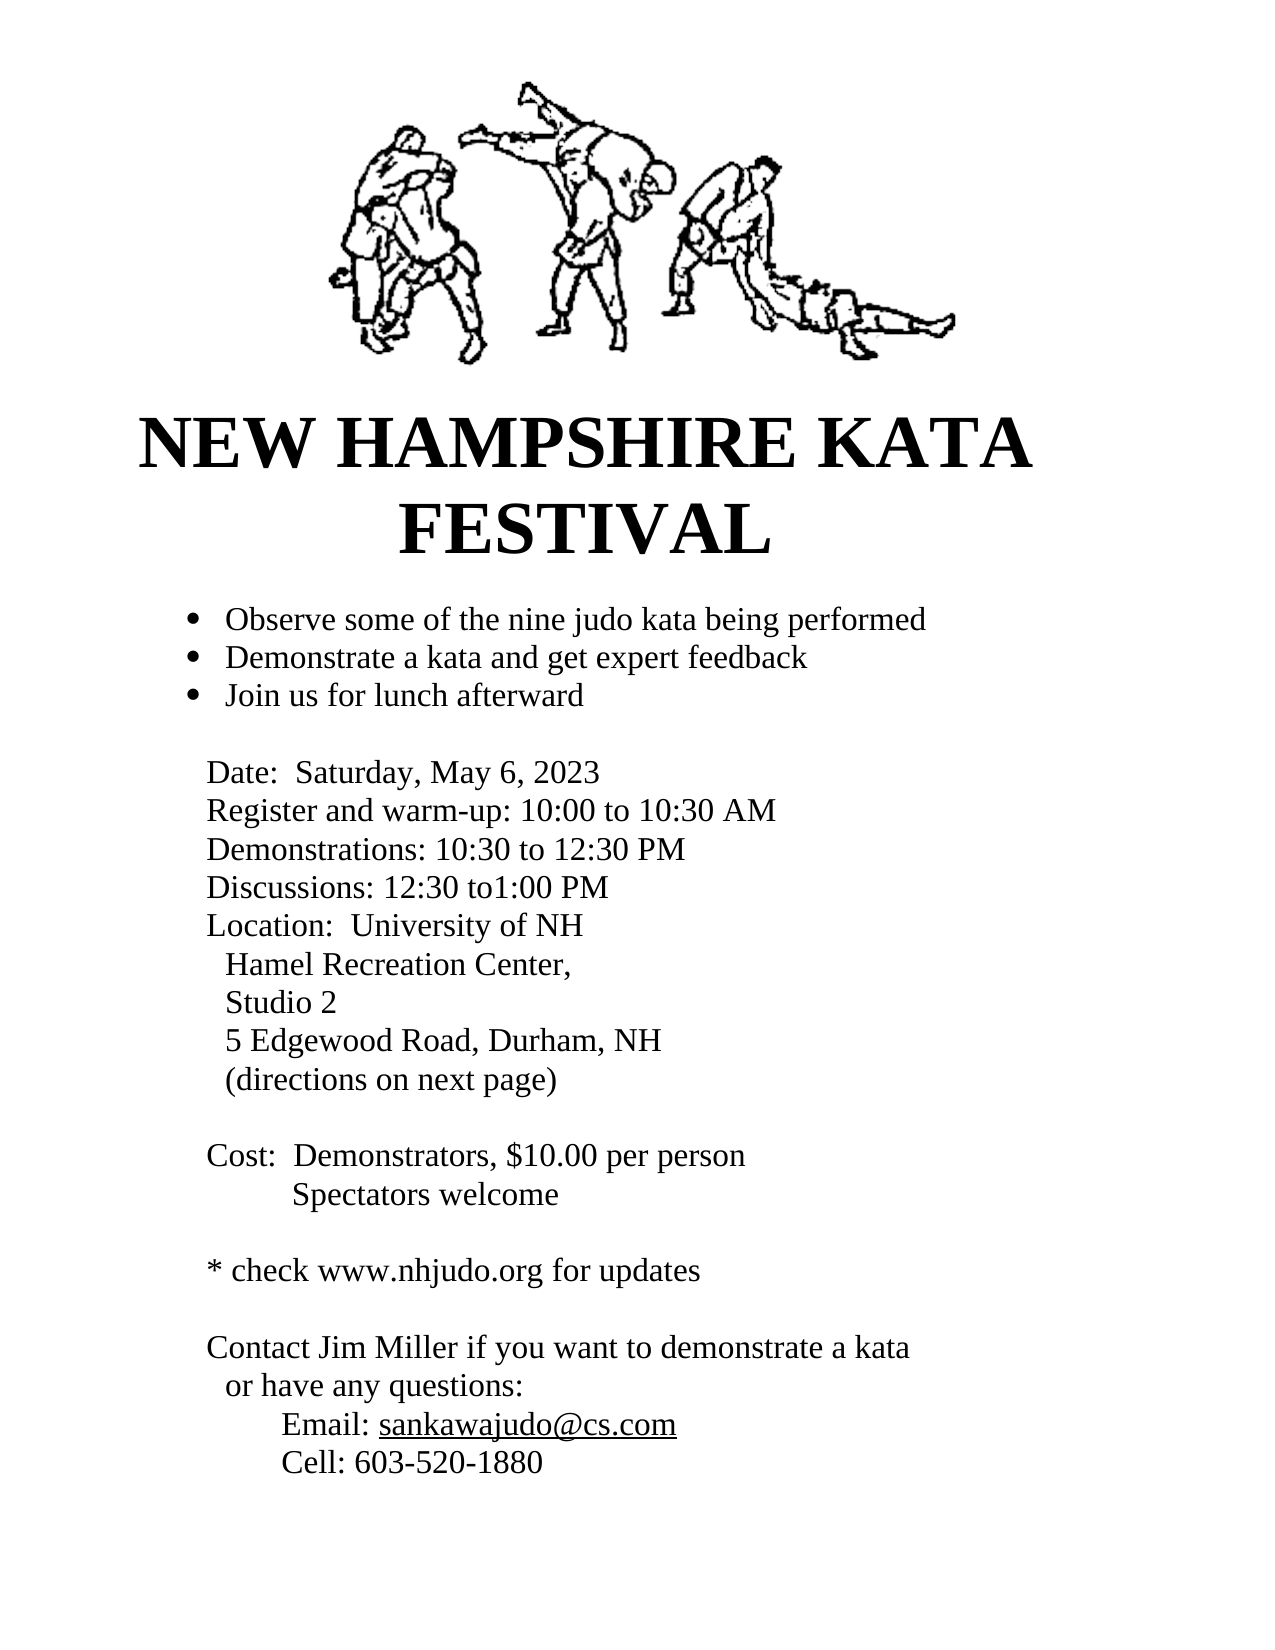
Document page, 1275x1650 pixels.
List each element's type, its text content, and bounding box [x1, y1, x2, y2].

list Cost: Demonstrators, $10.00 per person [206, 1135, 1200, 1174]
text Studio 2 [225, 982, 1200, 1020]
list or have any questions: [206, 1365, 1200, 1404]
picture [313, 75, 962, 369]
list Contact Jim Miller if you want to demonstrate a kata [206, 1327, 1200, 1365]
text 5 Edgewood Road, Durham, NH [225, 1020, 1200, 1059]
text (directions on next page) [225, 1059, 1200, 1097]
text NEW HAMPSHIRE KATA FESTIVAL [0, 397, 1200, 570]
list Register and warm-up: 10:00 to 10:30 AM [206, 790, 1200, 829]
list Email: sankawajudo@cs.com [206, 1404, 1200, 1442]
text * check www.nhjudo.org for updates [131, 1250, 1200, 1289]
list Discussions: 12:30 to1:00 PM [206, 867, 1200, 905]
list Join us for lunch afterward [187, 675, 1200, 714]
list Date: Saturday, May 6, 2023 [206, 752, 1200, 790]
list Spectators welcome [206, 1174, 1200, 1212]
list Demonstrations: 10:30 to 12:30 PM [206, 829, 1200, 867]
list Observe some of the nine judo kata being performed [187, 599, 1200, 637]
text Hamel Recreation Center, [225, 944, 1200, 982]
list Demonstrate a kata and get expert feedback [187, 637, 1200, 675]
list Cell: 603-520-1880 [206, 1442, 1200, 1480]
text Location: University of NH [206, 905, 1200, 944]
